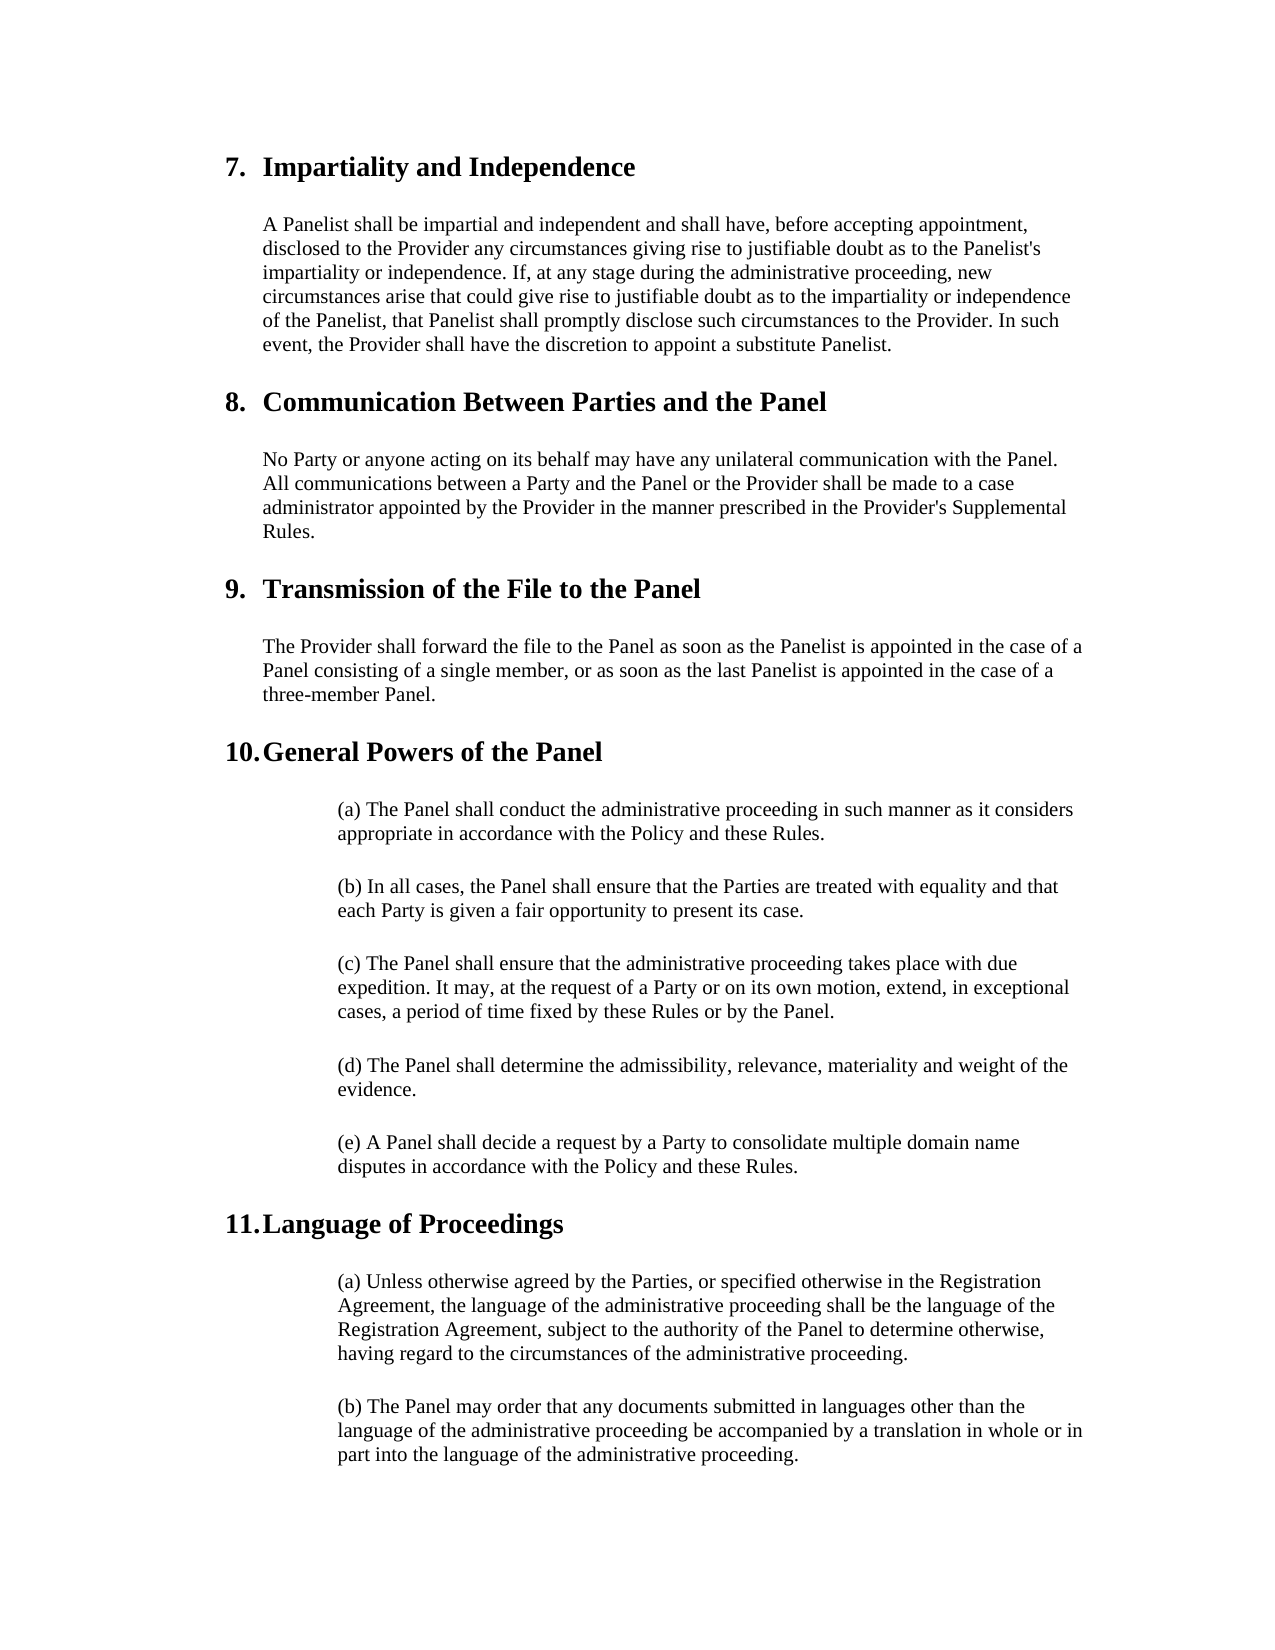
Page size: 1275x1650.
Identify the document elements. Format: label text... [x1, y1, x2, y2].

list Transmission of the File to the Panel [225, 572, 1087, 604]
text (a) The Panel shall conduct the administrative proceeding in such manner as it considers appropriate in accordance with the Policy and these Rules. [337, 797, 1087, 845]
list General Powers of the Panel [225, 735, 1087, 767]
text (d) The Panel shall determine the admissibility, relevance, materiality and weight of the evidence. [337, 1052, 1087, 1101]
list Communication Between Parties and the Panel [225, 385, 1087, 417]
list Impartiality and Independence [225, 150, 1087, 182]
text A Panelist shall be impartial and independent and shall have, before accepting appointment, disclosed to the Provider any circumstances giving rise to justifiable doubt as to the Panelist's impartiality or independence. If, at any stage during the administrative proceeding, new circumstances arise that could give rise to justifiable doubt as to the impartiality or independence of the Panelist, that Panelist shall promptly disclose such circumstances to the Provider. In such event, the Provider shall have the discretion to appoint a substitute Panelist. [262, 212, 1087, 356]
text (b) In all cases, the Panel shall ensure that the Parties are treated with equality and that each Party is given a fair opportunity to present its case. [337, 874, 1087, 922]
text (b) The Panel may order that any documents submitted in languages other than the language of the administrative proceeding be accompanied by a translation in whole or in part into the language of the administrative proceeding. [337, 1394, 1087, 1466]
list Language of Proceedings [225, 1207, 1087, 1239]
text (a) Unless otherwise agreed by the Parties, or specified otherwise in the Registration Agreement, the language of the administrative proceeding shall be the language of the Registration Agreement, subject to the authority of the Panel to determine otherwise, having regard to the circumstances of the administrative proceeding. [337, 1269, 1087, 1365]
text No Party or anyone acting on its behalf may have any unilateral communication with the Panel. All communications between a Party and the Panel or the Provider shall be made to a case administrator appointed by the Provider in the manner prescribed in the Provider's Supplemental Rules. [262, 447, 1087, 543]
text (e) A Panel shall decide a request by a Party to consolidate multiple domain name disputes in accordance with the Policy and these Rules. [337, 1130, 1087, 1178]
text (c) The Panel shall ensure that the administrative proceeding takes place with due expedition. It may, at the request of a Party or on its own motion, extend, in exceptional cases, a period of time fixed by these Rules or by the Panel. [337, 951, 1087, 1023]
text The Provider shall forward the file to the Panel as soon as the Panelist is appointed in the case of a Panel consisting of a single member, or as soon as the last Panelist is appointed in the case of a three-member Panel. [262, 634, 1087, 706]
